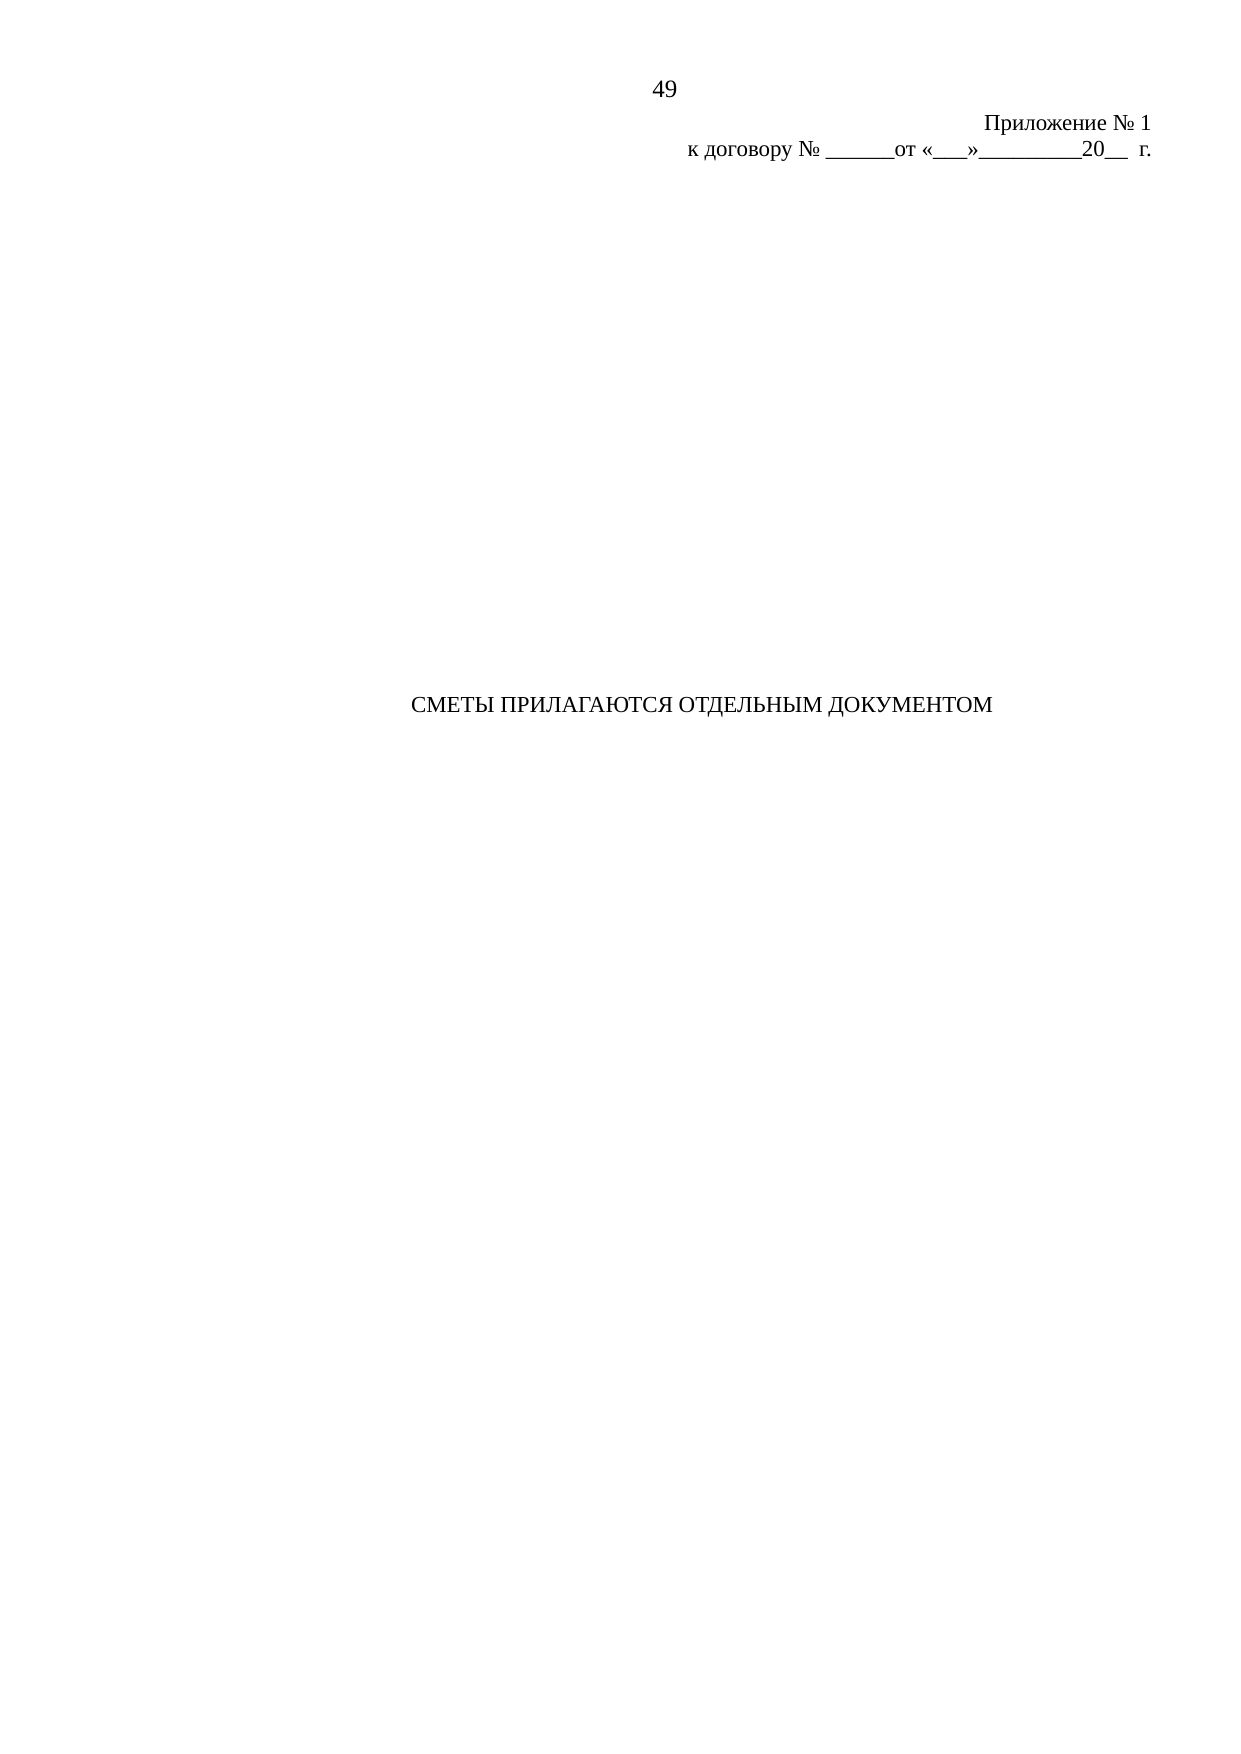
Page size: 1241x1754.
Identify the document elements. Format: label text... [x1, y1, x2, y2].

text к договору № ______от «___»_________20__ г. [177, 135, 1152, 162]
text СМЕТЫ ПРИЛАГАЮТСЯ ОТДЕЛЬНЫМ ДОКУМЕНТОМ [177, 691, 1152, 717]
text Приложение № 1 [177, 109, 1152, 135]
